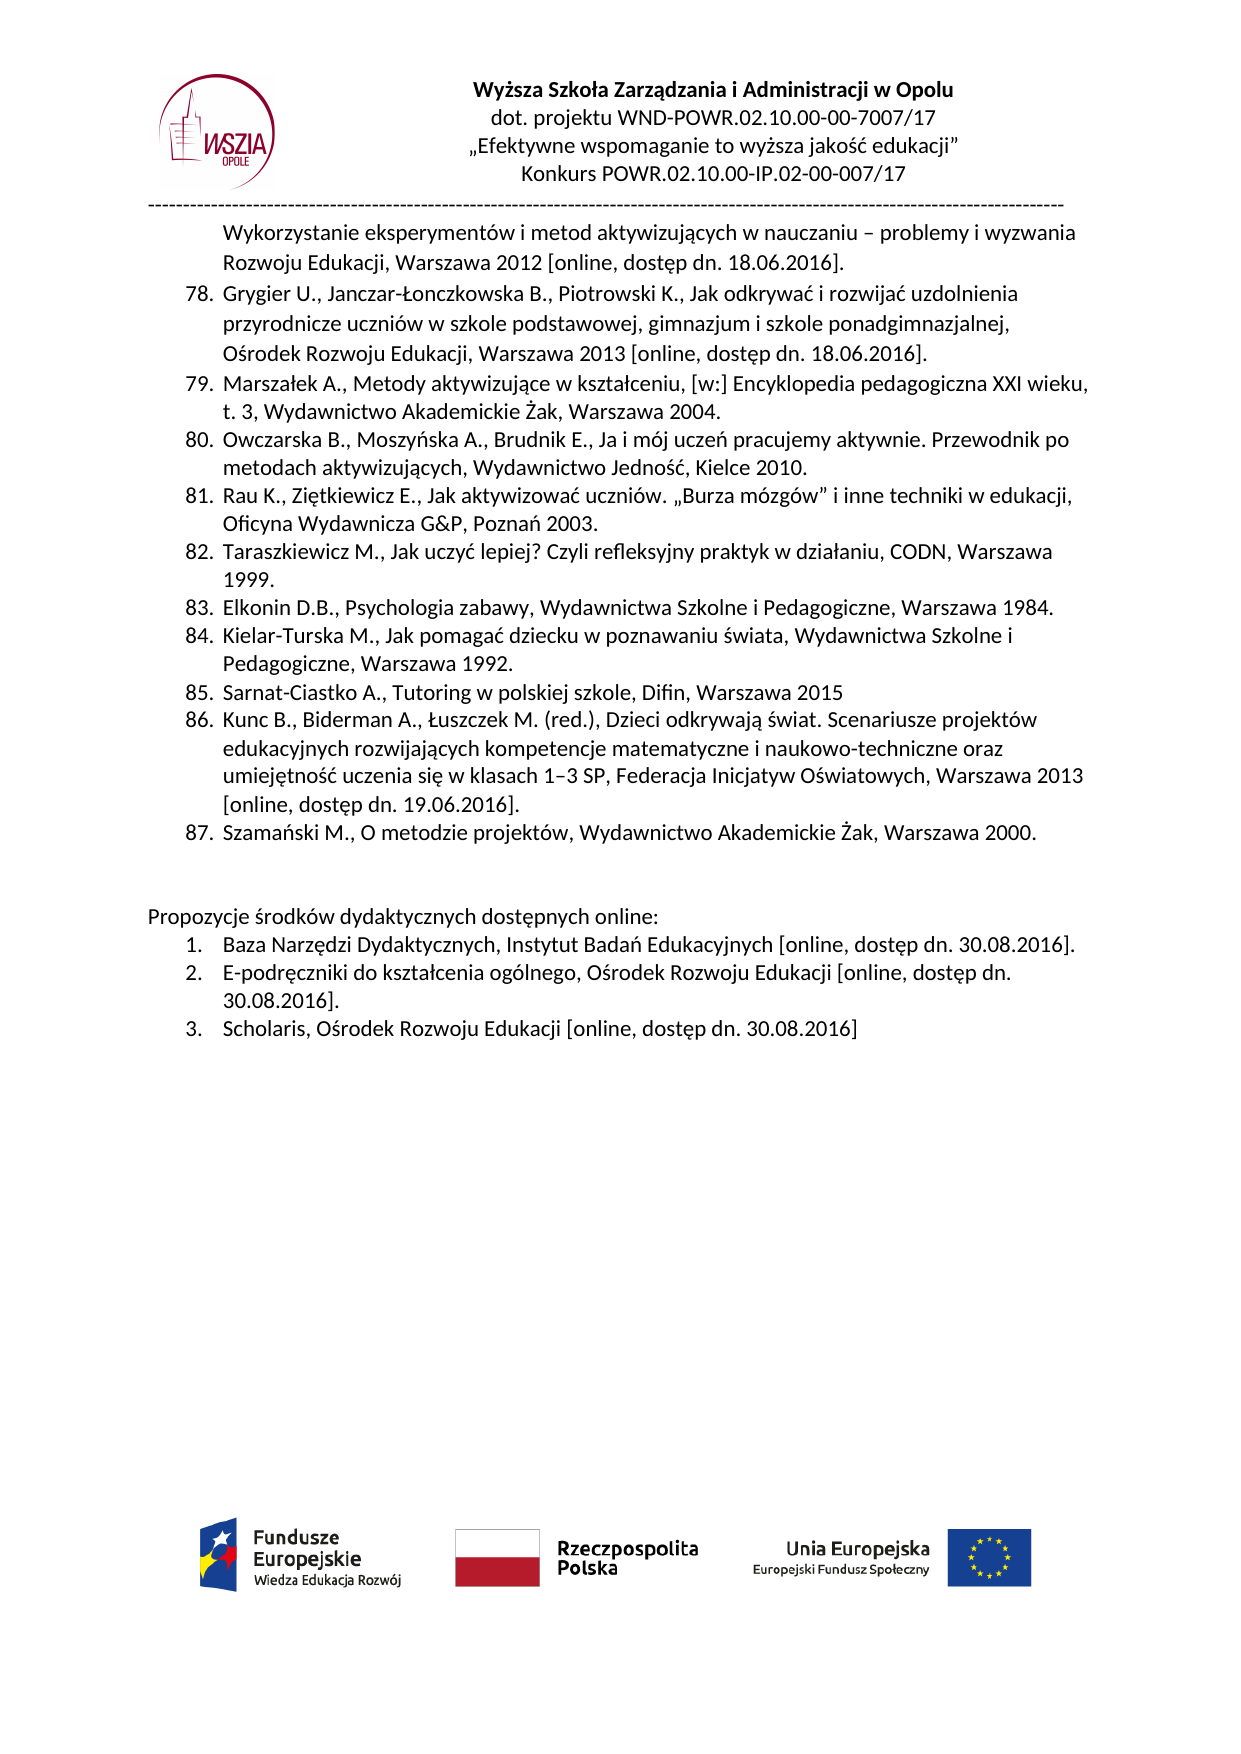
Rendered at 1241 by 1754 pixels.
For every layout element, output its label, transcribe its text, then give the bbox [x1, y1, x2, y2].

list Taraszkiewicz M., Jak uczyć lepiej? Czyli refleksyjny praktyk w działaniu, CODN, Warszawa 1999. [185, 537, 1093, 593]
list Rau K., Ziętkiewicz E., Jak aktywizować uczniów. „Burza mózgów” i inne techniki w edukacji, Oficyna Wydawnicza G&P, Poznań 2003. [185, 481, 1093, 537]
list Grygier U., Janczar-Łonczkowska B., Piotrowski K., Jak odkrywać i rozwijać uzdolnienia przyrodnicze uczniów w szkole podstawowej, gimnazjum i szkole ponadgimnazjalnej, Ośrodek Rozwoju Edukacji, Warszawa 2013 [online, dostęp dn. 18.06.2016]. [185, 279, 1093, 367]
list Kielar-Turska M., Jak pomagać dziecku w poznawaniu świata, Wydawnictwa Szkolne i Pedagogiczne, Warszawa 1992. [185, 622, 1093, 678]
picture [159, 74, 275, 190]
list Scholaris, Ośrodek Rozwoju Edukacji [online, dostęp dn. 30.08.2016] [185, 1014, 1093, 1042]
list Marszałek A., Metody aktywizujące w kształceniu, [w:] Encyklopedia pedagogiczna XXI wieku, t. 3, Wydawnictwo Akademickie Żak, Warszawa 2004. [185, 369, 1093, 425]
list E-podręczniki do kształcenia ogólnego, Ośrodek Rozwoju Edukacji [online, dostęp dn. 30.08.2016]. [185, 958, 1093, 1014]
list Elkonin D.B., Psychologia zabawy, Wydawnictwa Szkolne i Pedagogiczne, Warszawa 1984. [185, 593, 1093, 622]
list Szamański M., O metodzie projektów, Wydawnictwo Akademickie Żak, Warszawa 2000. [185, 818, 1093, 846]
list Kunc B., Biderman A., Łuszczek M. (red.), Dzieci odkrywają świat. Scenariusze projektów edukacyjnych rozwijających kompetencje matematyczne i naukowo-techniczne oraz umiejętność uczenia się w klasach 1–3 SP, Federacja Inicjatyw Oświatowych, Warszawa 2013 [online, dostęp dn. 19.06.2016]. [185, 706, 1093, 818]
picture [147, 1457, 1084, 1653]
text Propozycje środków dydaktycznych dostępnych online: [148, 902, 1093, 930]
list Owczarska B., Moszyńska A., Brudnik E., Ja i mój uczeń pracujemy aktywnie. Przewodnik po metodach aktywizujących, Wydawnictwo Jedność, Kielce 2010. [185, 425, 1093, 481]
list Baza Narzędzi Dydaktycznych, Instytut Badań Edukacyjnych [online, dostęp dn. 30.08.2016]. [185, 930, 1093, 958]
list Sarnat-Ciastko A., Tutoring w polskiej szkole, Difin, Warszawa 2015 [185, 678, 1093, 706]
